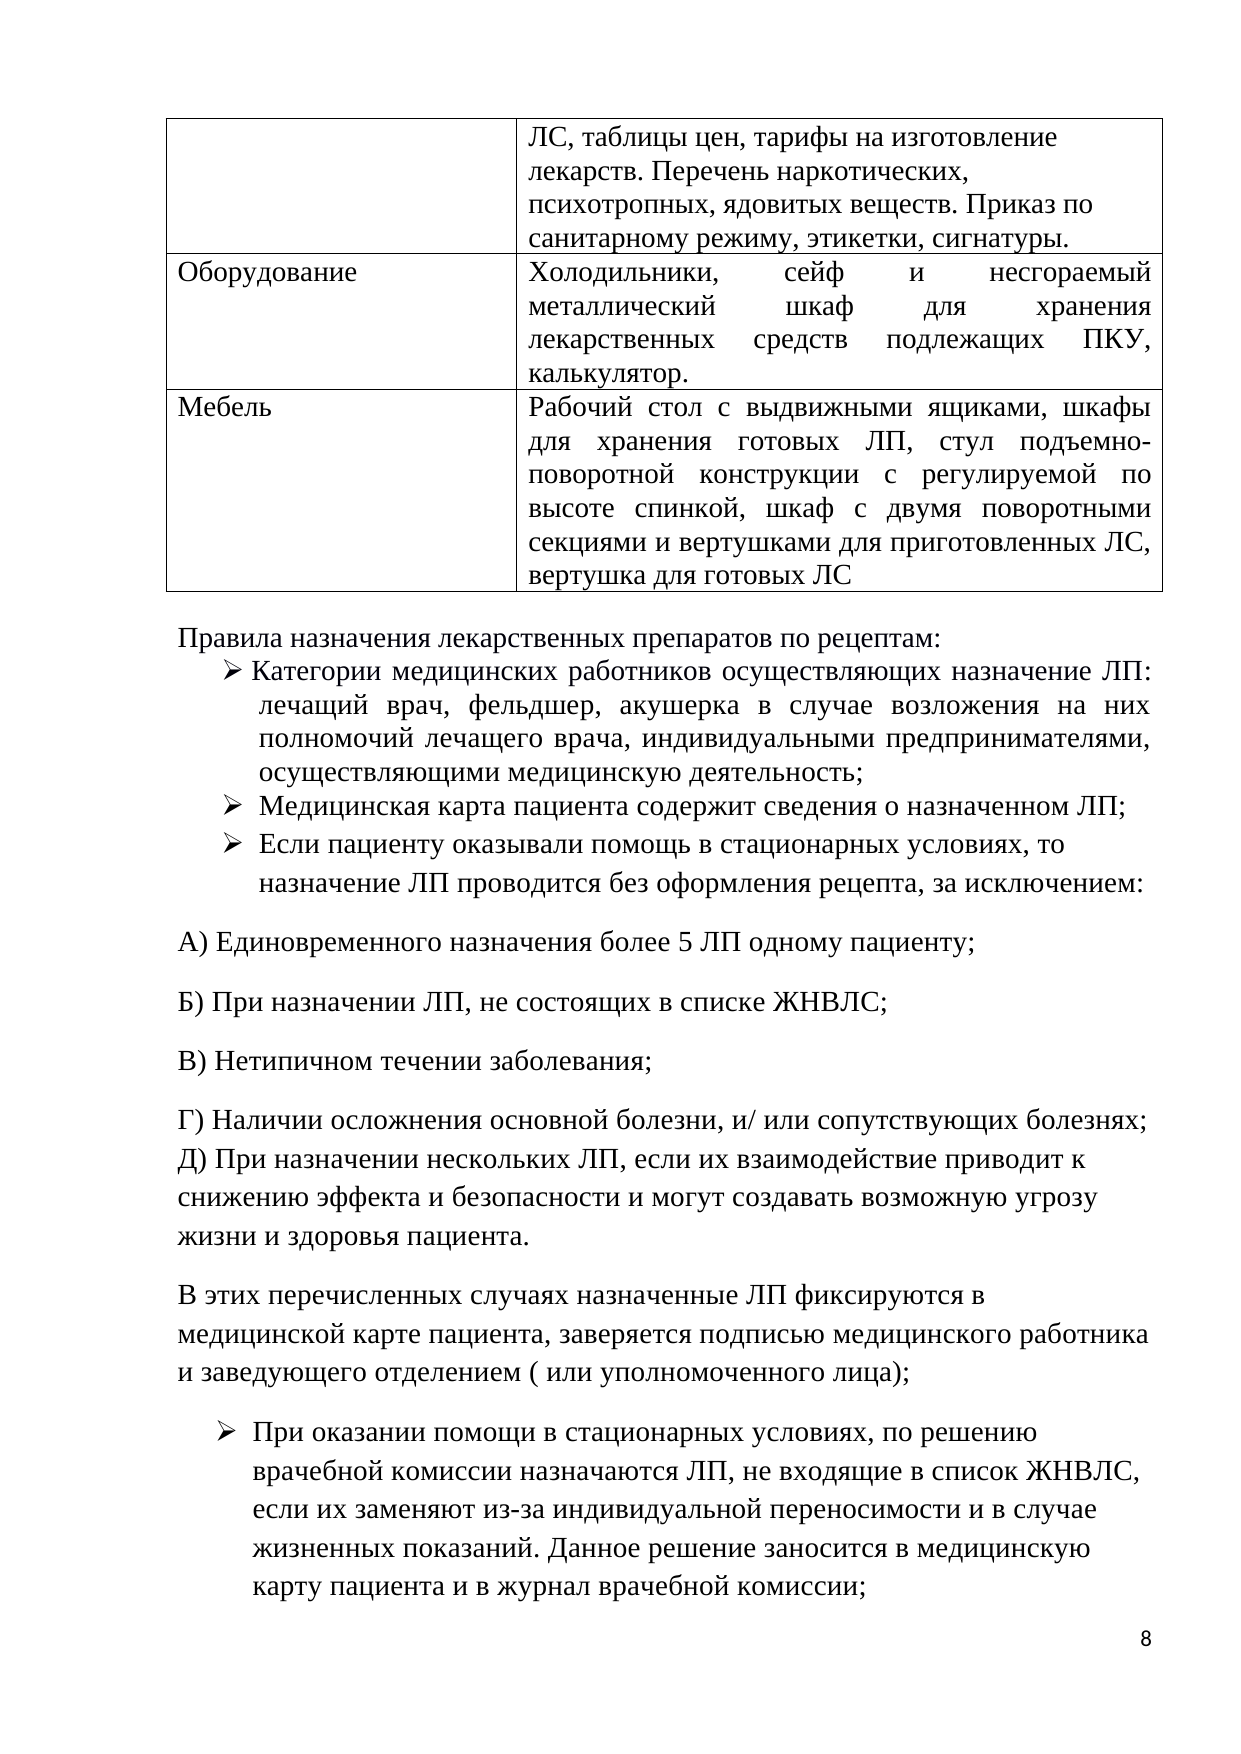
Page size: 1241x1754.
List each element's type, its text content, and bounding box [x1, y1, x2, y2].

text Г) Наличии осложнения основной болезни, и/ или сопутствующих болезнях; Д) При назначении нескольких ЛП, если их взаимодействие приводит к снижению эффекта и безопасности и могут создавать возможную угрозу жизни и здоровья пациента. [177, 1102, 1152, 1252]
text В) Нетипичном течении заболевания; [177, 1043, 1152, 1077]
text А) Единовременного назначения более 5 ЛП одному пациенту; [177, 924, 1152, 958]
list Категории медицинских работников осуществляющих назначение ЛП: лечащий врач, фельдшер, акушерка в случае возложения на них полномочий лечащего врача, индивидуальными предпринимателями, осуществляющими медицинскую деятельность; [221, 653, 1152, 788]
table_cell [167, 119, 516, 253]
table_cell Рабочий стол с выдвижными ящиками, шкафы для хранения готовых ЛП, стул подъемно-поворотной конструкции с регулируемой по высоте спинкой, шкаф с двумя поворотными секциями и вертушками для приготовленных ЛС, вертушка для готовых ЛС [517, 390, 1162, 591]
list При оказании помощи в стационарных условиях, по решению врачебной комиссии назначаются ЛП, не входящие в список ЖНВЛС, если их заменяют из-за индивидуальной переносимости и в случае жизненных показаний. Данное решение заносится в медицинскую карту пациента и в журнал врачебной комиссии; [215, 1414, 1152, 1602]
text Правила назначения лекарственных препаратов по рецептам: [177, 620, 1152, 653]
table_cell Оборудование [167, 254, 516, 388]
list Медицинская карта пациента содержит сведения о назначенном ЛП; [221, 788, 1152, 821]
table_cell Холодильники, сейф и несгораемый металлический шкаф для хранения лекарственных средств подлежащих ПКУ, калькулятор. [517, 254, 1162, 388]
list Если пациенту оказывали помощь в стационарных условиях, то назначение ЛП проводится без оформления рецепта, за исключением: [221, 826, 1152, 898]
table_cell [517, 119, 1162, 253]
text Б) При назначении ЛП, не состоящих в списке ЖНВЛС; [177, 984, 1152, 1017]
table_cell Мебель [167, 390, 516, 591]
text В этих перечисленных случаях назначенные ЛП фиксируются в медицинской карте пациента, заверяется подписью медицинского работника и заведующего отделением ( или уполномоченного лица); [177, 1277, 1152, 1388]
